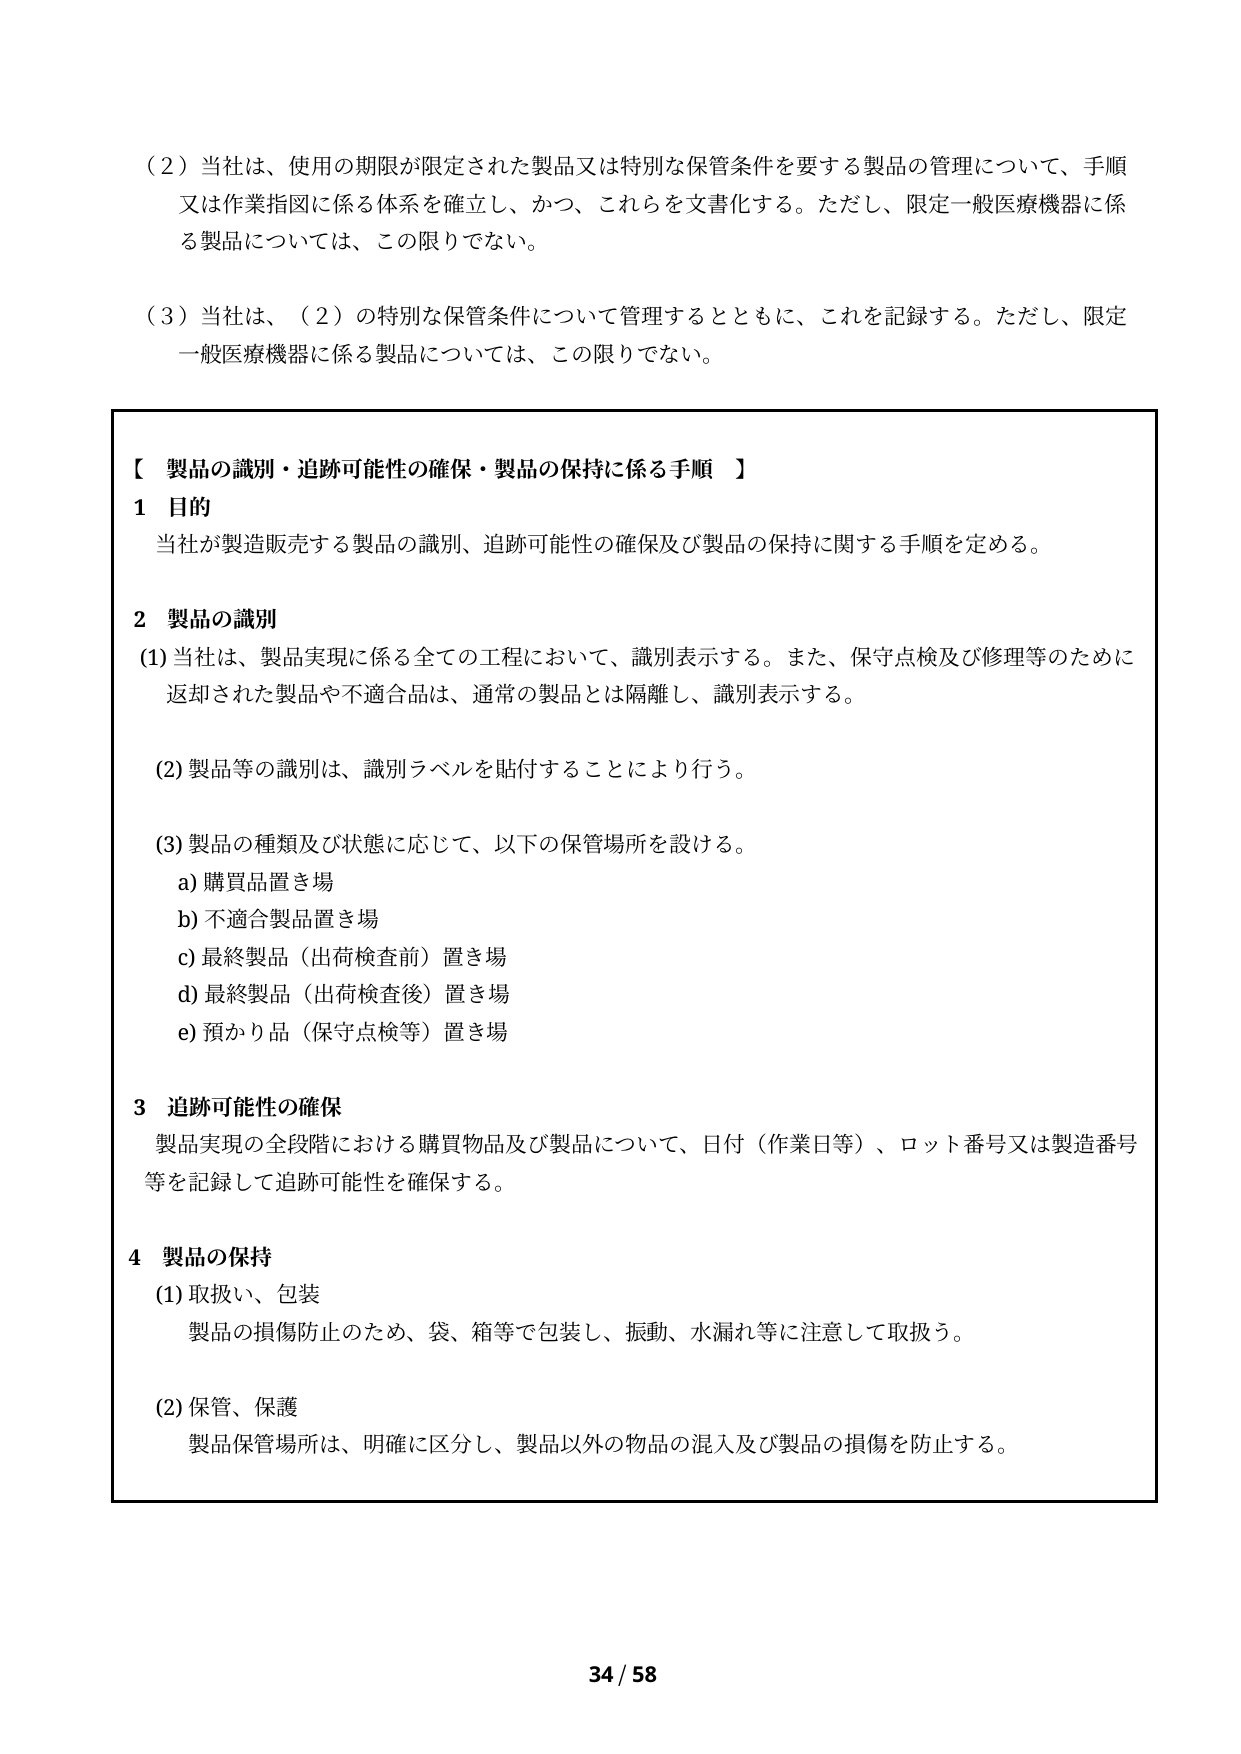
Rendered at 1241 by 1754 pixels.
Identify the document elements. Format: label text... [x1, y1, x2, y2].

text （３）当社は、（２）の特別な保管条件について管理するとともに、これを記録する。ただし、限定一般医療機器に係る製品については、この限りでない。 [134, 296, 1128, 371]
text （２）当社は、使用の期限が限定された製品又は特別な保管条件を要する製品の管理について、手順又は作業指図に係る体系を確立し、かつ、これらを文書化する。ただし、限定一般医療機器に係る製品については、この限りでない。 [134, 146, 1128, 259]
table_header 【 製品の識別・追跡可能性の確保・製品の保持に係る手順 】 1 目的 当社が製造販売する製品の識別、追跡可能性の確保及び製品の保持に関する手順を定める。 2 製品の識別 (1) 当社は、製品実現に係る全ての工程において、識別表示する。また、保守点検及び修理等のために返却された製品や不適合品は、通常の製品とは隔離し、識別表示する。 (2) 製品等の識別は、識別ラベルを貼付することにより行う。 (3) 製品の種類及び状態に応じて、以下の保管場所を設ける。 a) 購買品置き場 b) 不適合製品置き場 c) 最終製品（出荷検査前）置き場 d) 最終製品（出荷検査後）置き場 e) 預かり品（保守点検等）置き場 3 追跡可能性の確保 製品実現の全段階における購買物品及び製品について、日付（作業日等）、ロット番号又は製造番号等を記録して追跡可能性を確保する。 4 製品の保持 (1) 取扱い、包装 製品の損傷防止のため、袋、箱等で包装し、振動、水漏れ等に注意して取扱う。 (2) 保管、保護 製品保管場所は、明確に区分し、製品以外の物品の混入及び製品の損傷を防止する。 [114, 412, 1155, 1499]
